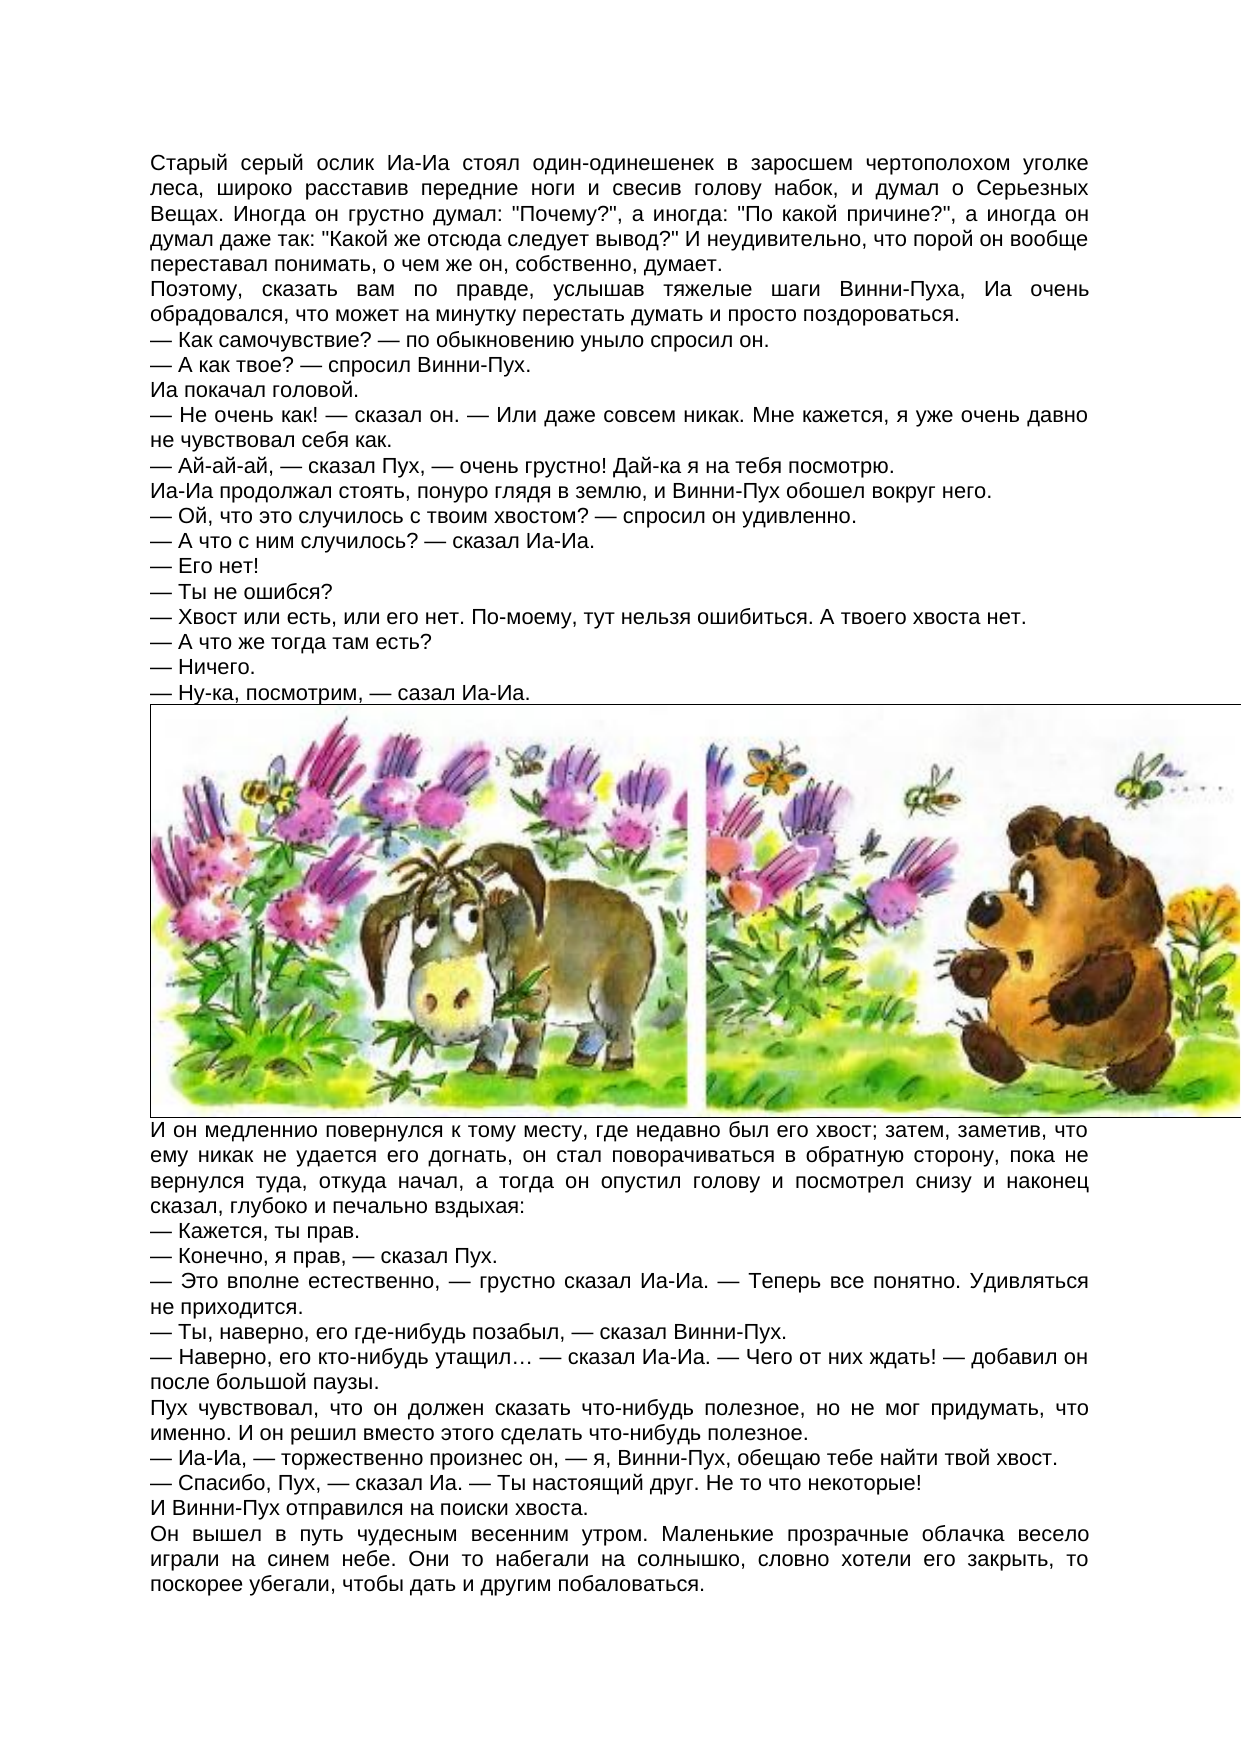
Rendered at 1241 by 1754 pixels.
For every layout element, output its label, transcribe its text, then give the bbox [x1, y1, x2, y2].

text — Его нет! [150, 553, 1090, 578]
text Поэтому, сказать вам по правде, услышав тяжелые шаги Винни-Пуха, Иа очень обрадовался, что может на минутку перестать думать и просто поздороваться. [150, 276, 1090, 326]
text — Конечно, я прав, — сказал Пух. [150, 1243, 1090, 1268]
text Иа покачал головой. [150, 377, 1090, 402]
text И Винни-Пух отправился на поиски хвоста. [150, 1495, 1090, 1521]
text — Ну-ка, посмотрим, — сазал Иа-Иа. [150, 679, 1090, 704]
text Старый серый ослик Иа-Иа стоял один-одинешенек в заросшем чертополохом уголке леса, широко расставив передние ноги и свесив голову набок, и думал о Серьезных Вещах. Иногда он грустно думал: "Почему?", а иногда: "По какой причине?", а иногда он думал даже так: "Какой же отсюда следует вывод?" И неудивительно, что порой он вообще переставал понимать, о чем же он, собственно, думает. [150, 150, 1090, 276]
text — Иа-Иа, — торжественно произнес он, — я, Винни-Пух, обещаю тебе найти твой хвост. [150, 1445, 1090, 1470]
text — Ты не ошибся? [150, 578, 1090, 604]
text — Как самочувствие? — по обыкновению уныло спросил он. [150, 326, 1090, 352]
text — Не очень как! — сказал он. — Или даже совсем никак. Мне кажется, я уже очень давно не чувствовал себя как. [150, 402, 1090, 452]
text — А что с ним случилось? — сказал Иа-Иа. [150, 528, 1090, 553]
text — А что же тогда там есть? [150, 629, 1090, 654]
text — А как твое? — спросил Винни-Пух. [150, 352, 1090, 377]
text — Хвост или есть, или его нет. По-моему, тут нельзя ошибиться. А твоего хвоста нет. [150, 604, 1090, 629]
text — Это вполне естественно, — грустно сказал Иа-Иа. — Теперь все понятно. Удивляться не приходится. [150, 1268, 1090, 1319]
text Он вышел в путь чудесным весенним утром. Маленькие прозрачные облачка весело играли на синем небе. Они то набегали на солнышко, словно хотели его закрыть, то поскорее убегали, чтобы дать и другим побаловаться. [150, 1521, 1090, 1596]
picture [151, 705, 1241, 1117]
text — Ай-ай-ай, — сказал Пух, — очень грустно! Дай-ка я на тебя посмотрю. [150, 452, 1090, 478]
text — Ничего. [150, 654, 1090, 679]
text И он медленнио повернулся к тому месту, где недавно был его хвост; затем, заметив, что ему никак не удается его догнать, он стал поворачиваться в обратную сторону, пока не вернулся туда, откуда начал, а тогда он опустил голову и посмотрел снизу и наконец сказал, глубоко и печально вздыхая: [150, 1118, 1090, 1218]
text Пух чувствовал, что он должен сказать что-нибудь полезное, но не мог придумать, что именно. И он решил вместо этого сделать что-нибудь полезное. [150, 1394, 1090, 1445]
text — Спасибо, Пух, — сказал Иа. — Ты настоящий друг. Не то что некоторые! [150, 1470, 1090, 1495]
text — Ты, наверно, его где-нибудь позабыл, — сказал Винни-Пух. [150, 1319, 1090, 1344]
text — Наверно, его кто-нибудь утащил… — сказал Иа-Иа. — Чего от них ждать! — добавил он после большой паузы. [150, 1344, 1090, 1394]
text Иа-Иа продолжал стоять, понуро глядя в землю, и Винни-Пух обошел вокруг него. [150, 478, 1090, 503]
text — Кажется, ты прав. [150, 1218, 1090, 1243]
text — Ой, что это случилось с твоим хвостом? — спросил он удивленно. [150, 503, 1090, 528]
